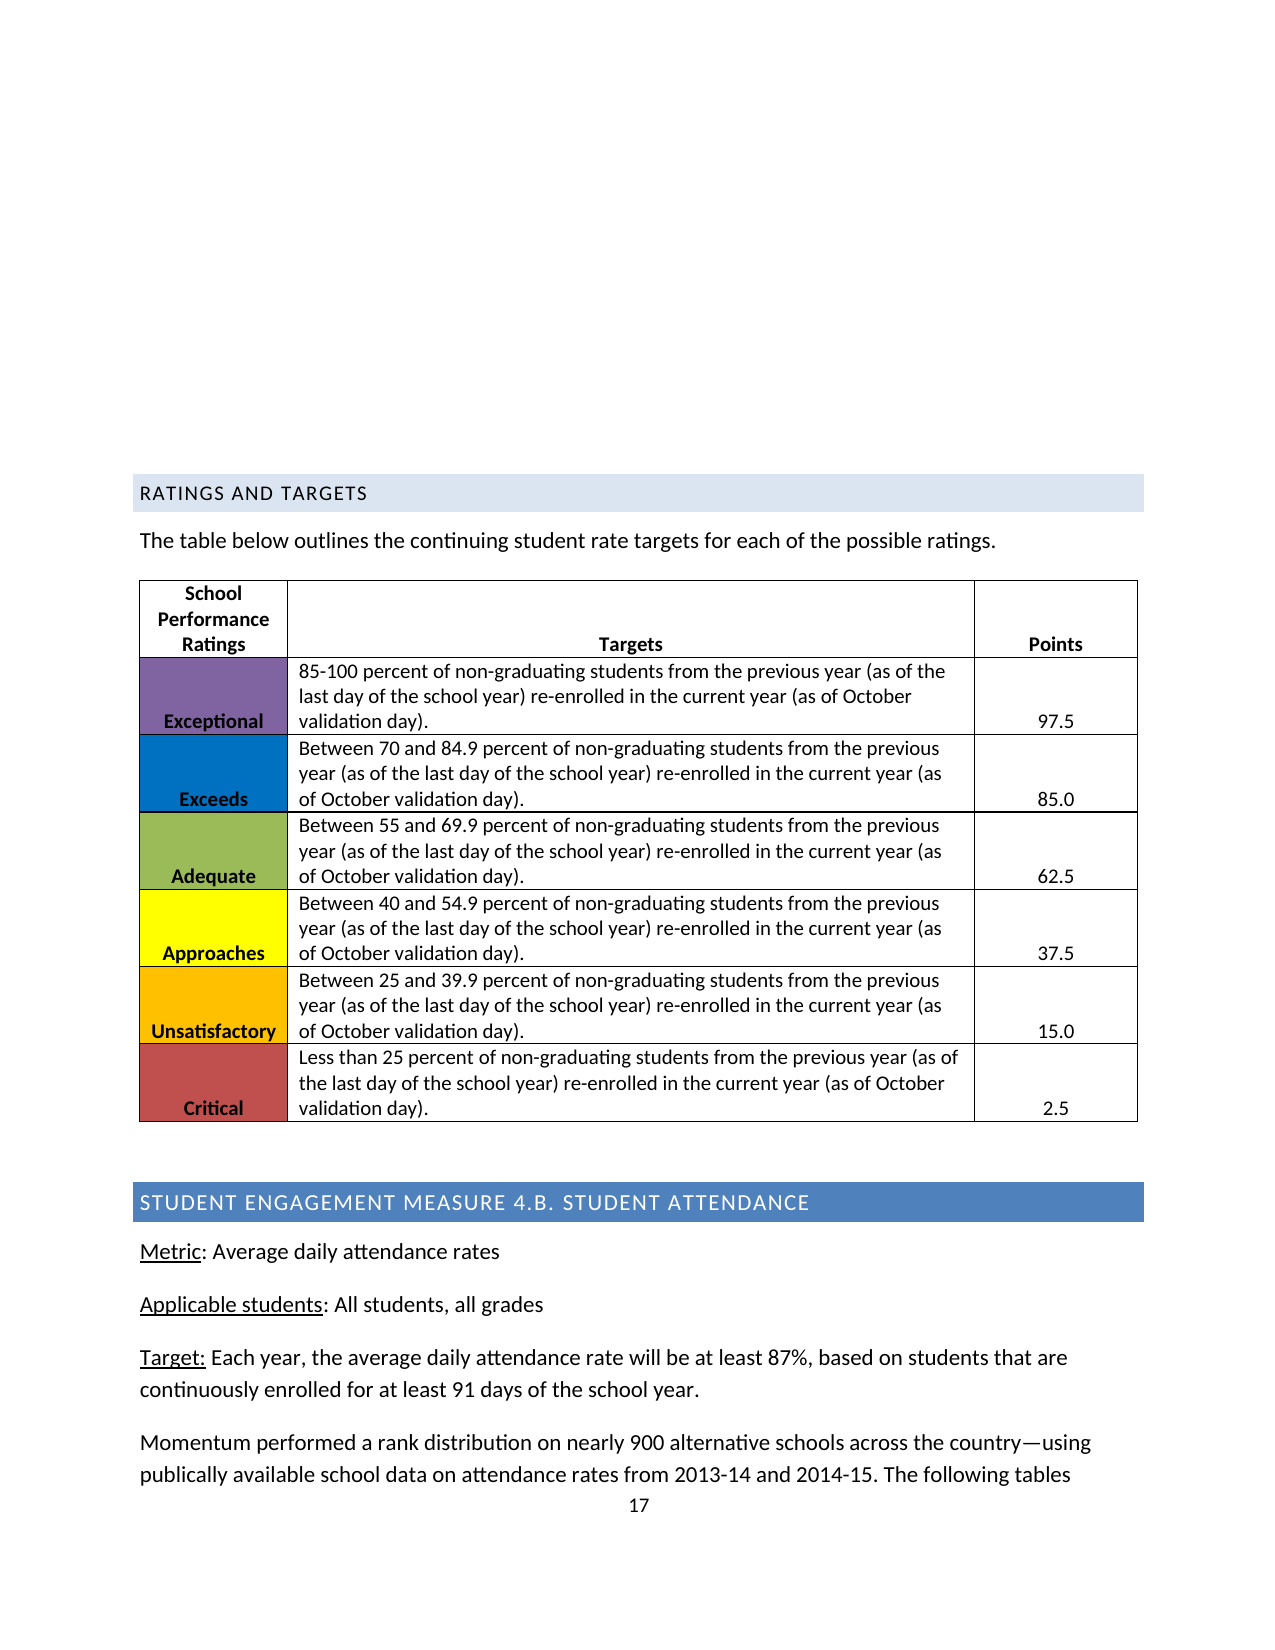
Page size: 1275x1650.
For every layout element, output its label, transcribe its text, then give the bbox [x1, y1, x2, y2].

text Target: Each year, the average daily attendance rate will be at least 87%, based on students that are continuously enrolled for at least 91 days of the school year. [139, 1343, 1137, 1403]
subtitle Student Engagement Measure 4.b. Student Attendance [140, 1188, 1137, 1216]
table_cell 85-100 percent of non-graduating students from the previous year (as of the last day of the school year) re-enrolled in the current year (as of October validation day). [288, 658, 974, 734]
table_cell 2.5 [975, 1044, 1137, 1121]
subtitle Ratings and Targets [140, 481, 1137, 506]
table_cell 85.0 [975, 735, 1137, 811]
table_cell Exceptional [140, 658, 287, 734]
table_cell Exceeds [140, 735, 287, 811]
table_cell 97.5 [975, 658, 1137, 734]
text Applicable students: All students, all grades [139, 1290, 1137, 1318]
table_cell Less than 25 percent of non-graduating students from the previous year (as of the last day of the school year) re-enrolled in the current year (as of October validation day). [288, 1044, 974, 1121]
table_cell 15.0 [975, 967, 1137, 1043]
table_cell Approaches [140, 890, 287, 966]
table_cell Between 70 and 84.9 percent of non-graduating students from the previous year (as of the last day of the school year) re-enrolled in the current year (as of October validation day). [288, 735, 974, 811]
table_cell 37.5 [975, 890, 1137, 966]
table_cell Adequate [140, 813, 287, 889]
table_cell Unsatisfactory [140, 967, 287, 1043]
table_header Points [975, 581, 1137, 657]
table_cell 62.5 [975, 813, 1137, 889]
table_cell Between 40 and 54.9 percent of non-graduating students from the previous year (as of the last day of the school year) re-enrolled in the current year (as of October validation day). [288, 890, 974, 966]
table_cell Between 55 and 69.9 percent of non-graduating students from the previous year (as of the last day of the school year) re-enrolled in the current year (as of October validation day). [288, 813, 974, 889]
table_cell Critical [140, 1044, 287, 1121]
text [139, 1428, 1137, 1488]
table_cell Between 25 and 39.9 percent of non-graduating students from the previous year (as of the last day of the school year) re-enrolled in the current year (as of October validation day). [288, 967, 974, 1043]
table_header Targets [288, 581, 974, 657]
table_header School Performance Ratings [140, 581, 287, 657]
text The table below outlines the continuing student rate targets for each of the possible ratings. [139, 526, 1137, 554]
text Metric: Average daily attendance rates [139, 1237, 1137, 1265]
